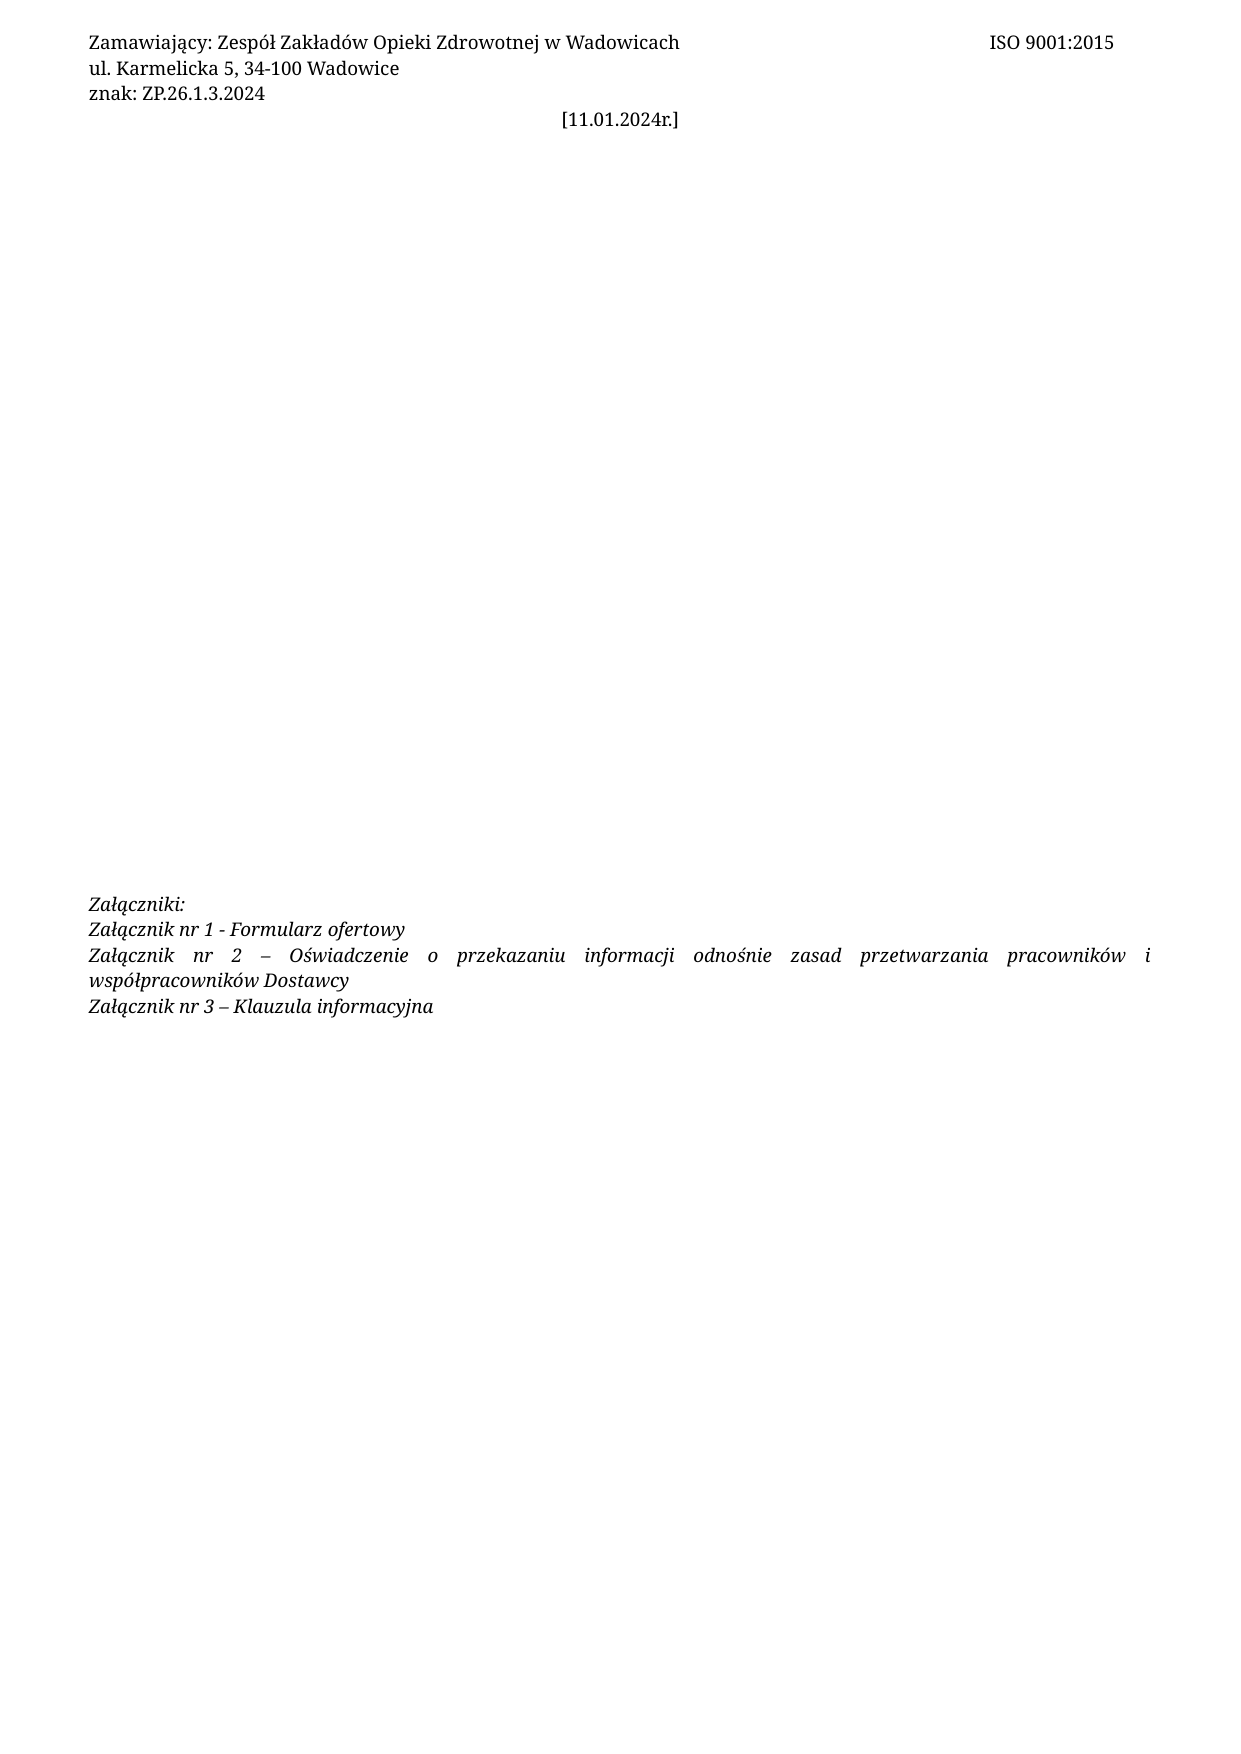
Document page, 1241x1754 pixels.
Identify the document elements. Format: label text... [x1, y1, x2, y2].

text Załączniki: [89, 891, 1152, 917]
text Załącznik nr 2 – Oświadczenie o przekazaniu informacji odnośnie zasad przetwarzania pracowników i współpracowników Dostawcy [89, 942, 1152, 993]
text Załącznik nr 3 – Klauzula informacyjna [89, 993, 1152, 1019]
text Załącznik nr 1 - Formularz ofertowy [89, 917, 1152, 942]
